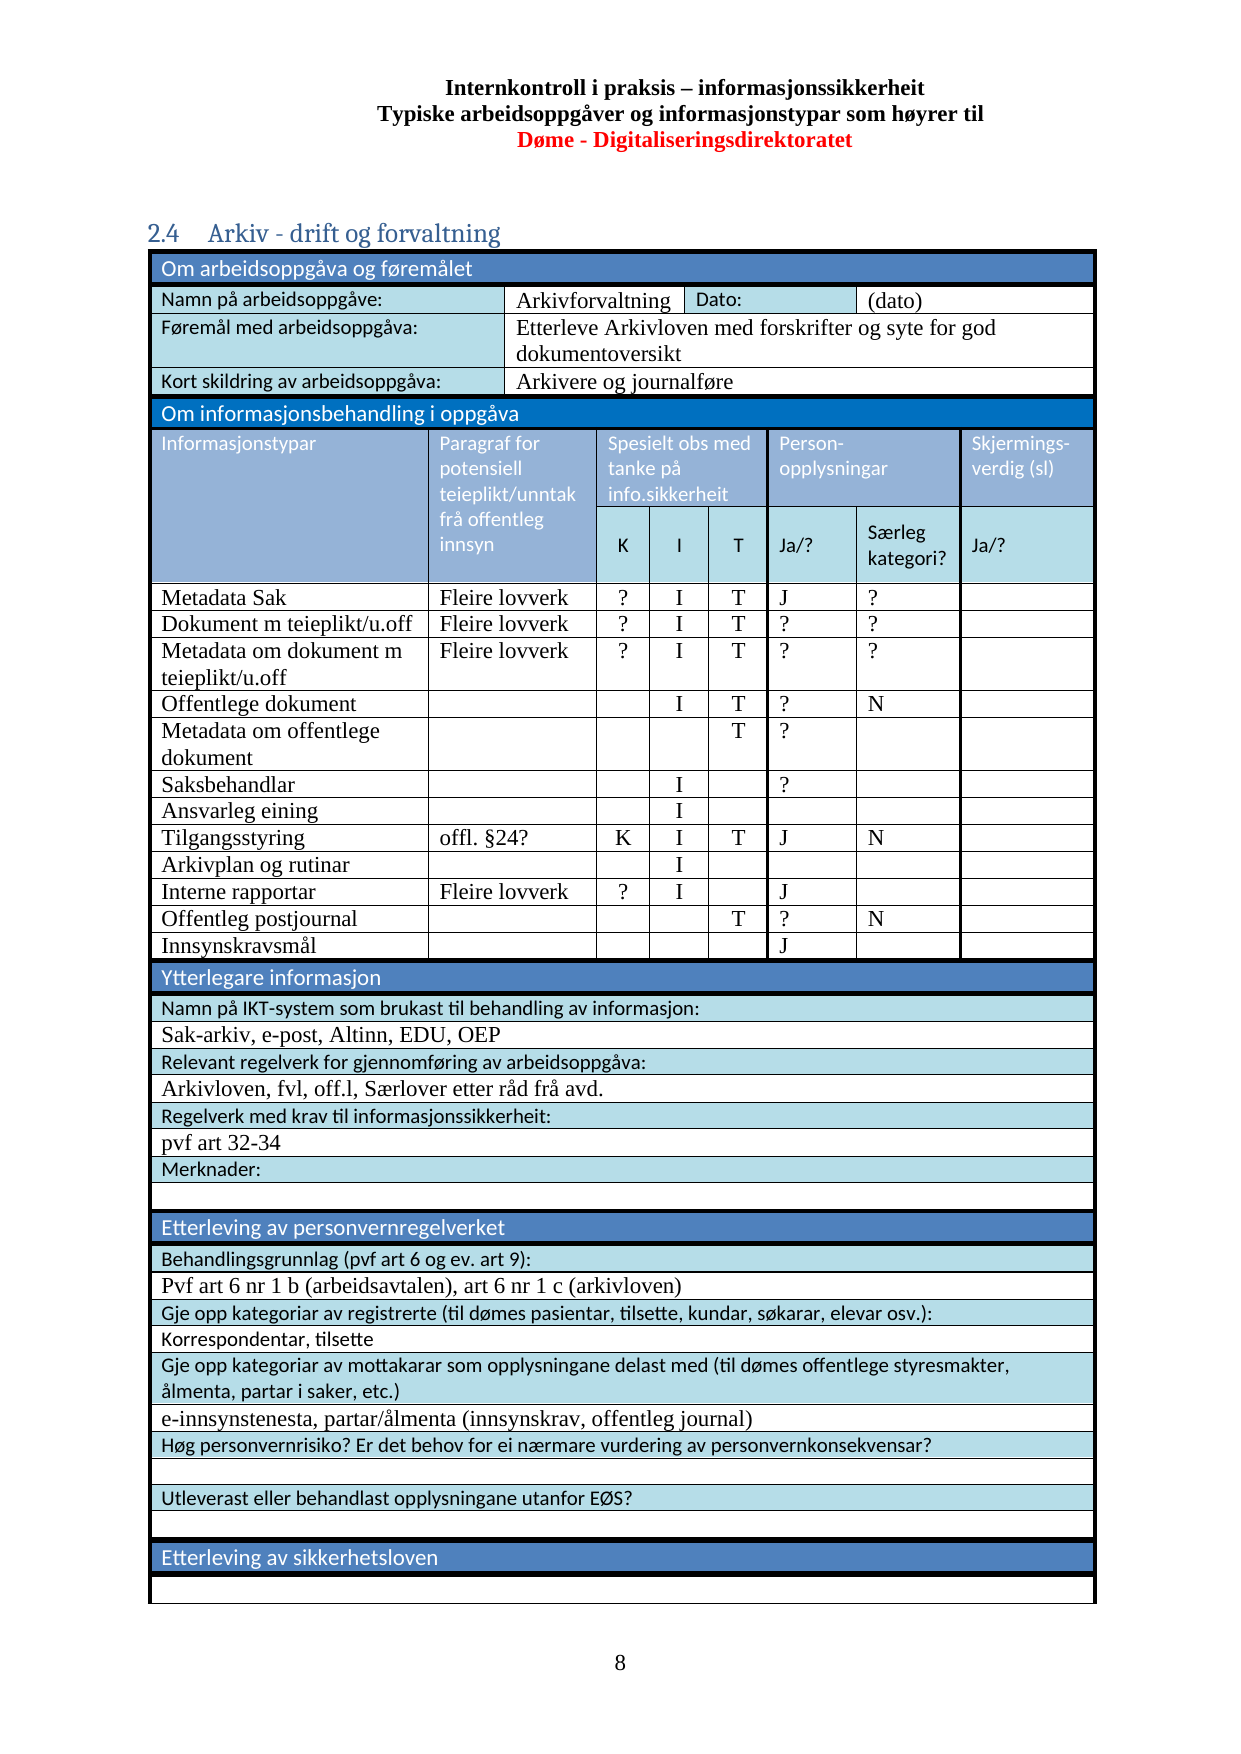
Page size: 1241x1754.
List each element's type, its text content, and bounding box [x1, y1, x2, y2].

table_cell Skjermings-verdig (sl) [962, 430, 1093, 506]
table_cell [962, 879, 1093, 904]
table_cell [152, 1511, 1093, 1537]
table_cell J [769, 584, 856, 610]
table_cell Fleire lovverk [429, 584, 596, 610]
table_cell pvf art 32-34 [152, 1129, 1093, 1156]
table_cell Namn på arbeidsoppgåve: [152, 287, 504, 313]
table_cell K [597, 507, 649, 582]
table_cell Ansvarleg eining [152, 798, 428, 824]
table_cell [429, 798, 596, 824]
table_cell ? [769, 718, 856, 770]
table_cell N [857, 906, 959, 931]
table_cell (dato) [857, 287, 1093, 313]
table_cell [962, 771, 1093, 797]
table_cell I [650, 825, 708, 851]
table_cell Offentlege dokument [152, 691, 428, 717]
table_cell Interne rapportar [152, 879, 428, 904]
table_cell I [650, 507, 708, 582]
table_cell T [709, 584, 766, 610]
table_cell Behandlingsgrunnlag (pvf art 6 og ev. art 9): [152, 1246, 1093, 1271]
table_cell Gje opp kategoriar av mottakarar som opplysningane delast med (til dømes offentlege styresmakter, ålmenta, partar i saker, etc.) [152, 1353, 1093, 1403]
table_cell [769, 852, 856, 878]
table_cell [962, 933, 1093, 958]
table_header Om arbeidsoppgåva og føremålet [152, 254, 1093, 282]
table_cell [962, 798, 1093, 824]
table_cell [962, 852, 1093, 878]
table_cell Innsynskravsmål [152, 933, 428, 958]
table_cell [597, 906, 649, 931]
table_cell [429, 771, 596, 797]
table_cell [597, 798, 649, 824]
table_cell [597, 771, 649, 797]
table_cell Dato: [685, 287, 856, 313]
table_cell J [769, 933, 856, 958]
table_cell [962, 825, 1093, 851]
table_cell Metadata om dokument m teieplikt/u.off [152, 638, 428, 690]
table_cell T [709, 691, 766, 717]
table_cell Korrespondentar, tilsette [152, 1326, 1093, 1352]
table_cell N [857, 691, 959, 717]
table_cell Regelverk med krav til informasjonssikkerheit: [152, 1103, 1093, 1128]
table_cell [597, 852, 649, 878]
table_cell Arkivforvaltning [505, 287, 684, 313]
table_cell Fleire lovverk [429, 879, 596, 904]
table_cell Tilgangsstyring [152, 825, 428, 851]
table_cell [962, 906, 1093, 931]
table_cell J [769, 825, 856, 851]
table_cell [429, 906, 596, 931]
table_cell [857, 933, 959, 958]
table_cell Arkivloven, fvl, off.l, Særlover etter råd frå avd. [152, 1075, 1093, 1102]
table_cell Etterleve Arkivloven med forskrifter og syte for god dokumentoversikt [505, 314, 1093, 367]
table_cell Paragraf for potensiell teieplikt/unntak frå offentleg innsyn [429, 430, 596, 582]
table_cell ? [597, 611, 649, 637]
table_cell I [650, 771, 708, 797]
table_cell N [857, 825, 959, 851]
table_cell Sak-arkiv, e-post, Altinn, EDU, OEP [152, 1022, 1093, 1048]
table_cell T [709, 611, 766, 637]
table_cell [962, 691, 1093, 717]
table_cell [857, 718, 959, 770]
table_cell ? [769, 771, 856, 797]
table_cell ? [769, 611, 856, 637]
table_cell [709, 879, 766, 904]
table_cell [152, 1459, 1093, 1484]
table_cell I [650, 798, 708, 824]
table_cell ? [597, 638, 649, 690]
table_cell T [709, 507, 766, 582]
table_cell [962, 638, 1093, 690]
table_cell Arkivere og journalføre [505, 368, 1093, 394]
table_cell [769, 798, 856, 824]
table_cell J [769, 879, 856, 904]
table_cell ? [769, 638, 856, 690]
table_cell [429, 691, 596, 717]
table_cell [650, 906, 708, 931]
table_cell Særleg kategori? [857, 507, 959, 582]
table_cell [429, 718, 596, 770]
table_cell I [650, 611, 708, 637]
table_cell ? [857, 611, 959, 637]
table_cell Person-opplysningar [769, 430, 959, 506]
table_cell ? [857, 638, 959, 690]
table_cell [650, 718, 708, 770]
table_cell [429, 933, 596, 958]
table_cell Arkivplan og rutinar [152, 852, 428, 878]
table_cell Offentleg postjournal [152, 906, 428, 931]
table_cell ? [857, 584, 959, 610]
table_cell Dokument m teieplikt/u.off [152, 611, 428, 637]
table_cell Relevant regelverk for gjennomføring av arbeidsoppgåva: [152, 1049, 1093, 1074]
table_cell Fleire lovverk [429, 611, 596, 637]
subtitle Arkiv - drift og forvaltning [148, 218, 1093, 249]
table_cell T [709, 825, 766, 851]
table_cell [709, 771, 766, 797]
table_cell [597, 933, 649, 958]
table_cell T [709, 718, 766, 770]
table_cell [152, 1577, 1093, 1603]
table_cell [650, 933, 708, 958]
table_cell [857, 852, 959, 878]
table_cell [709, 798, 766, 824]
table_cell Ytterlegare informasjon [152, 963, 1093, 991]
table_cell Ja/? [769, 507, 856, 582]
table_cell [857, 798, 959, 824]
table_cell Informasjonstypar [152, 430, 428, 582]
table_cell Etterleving av sikkerhetsloven [152, 1543, 1093, 1571]
table_cell Kort skildring av arbeidsoppgåva: [152, 368, 504, 394]
table_cell offl. §24? [429, 825, 596, 851]
table_cell Høg personvernrisiko? Er det behov for ei nærmare vurdering av personvernkonsekvensar? [152, 1432, 1093, 1457]
table_cell [857, 771, 959, 797]
table_cell Pvf art 6 nr 1 b (arbeidsavtalen), art 6 nr 1 c (arkivloven) [152, 1273, 1093, 1299]
table_cell Om informasjonsbehandling i oppgåva [152, 399, 1093, 427]
table_cell I [650, 852, 708, 878]
table_cell Metadata Sak [152, 584, 428, 610]
table_cell e-innsynstenesta, partar/ålmenta (innsynskrav, offentleg journal) [152, 1405, 1093, 1431]
table_cell [962, 718, 1093, 770]
table_cell I [650, 879, 708, 904]
table_cell T [709, 906, 766, 931]
table_cell Spesielt obs med tanke på info.sikkerheit [597, 430, 766, 506]
table_cell Metadata om offentlege dokument [152, 718, 428, 770]
table_cell K [597, 825, 649, 851]
table_cell I [650, 638, 708, 690]
table_cell [857, 879, 959, 904]
table_cell Føremål med arbeidsoppgåva: [152, 314, 504, 367]
table_cell Fleire lovverk [429, 638, 596, 690]
table_cell Saksbehandlar [152, 771, 428, 797]
table_cell ? [597, 584, 649, 610]
table_cell ? [769, 906, 856, 931]
table_cell ? [597, 879, 649, 904]
table_cell [709, 933, 766, 958]
table_cell [152, 1183, 1093, 1208]
table_cell [962, 584, 1093, 610]
table_cell Merknader: [152, 1157, 1093, 1182]
table_cell Gje opp kategoriar av registrerte (til dømes pasientar, tilsette, kundar, søkarar, elevar osv.): [152, 1300, 1093, 1325]
table_cell T [709, 638, 766, 690]
table_cell I [650, 691, 708, 717]
table_cell Utleverast eller behandlast opplysningane utanfor EØS? [152, 1485, 1093, 1510]
table_cell ? [769, 691, 856, 717]
table_cell Ja/? [962, 507, 1093, 582]
table_cell [962, 611, 1093, 637]
table_cell Namn på IKT-system som brukast til behandling av informasjon: [152, 996, 1093, 1021]
table_cell I [650, 584, 708, 610]
table_cell [597, 691, 649, 717]
table_cell [429, 852, 596, 878]
table_cell Etterleving av personvernregelverket [152, 1213, 1093, 1241]
table_cell [597, 718, 649, 770]
table_cell [709, 852, 766, 878]
